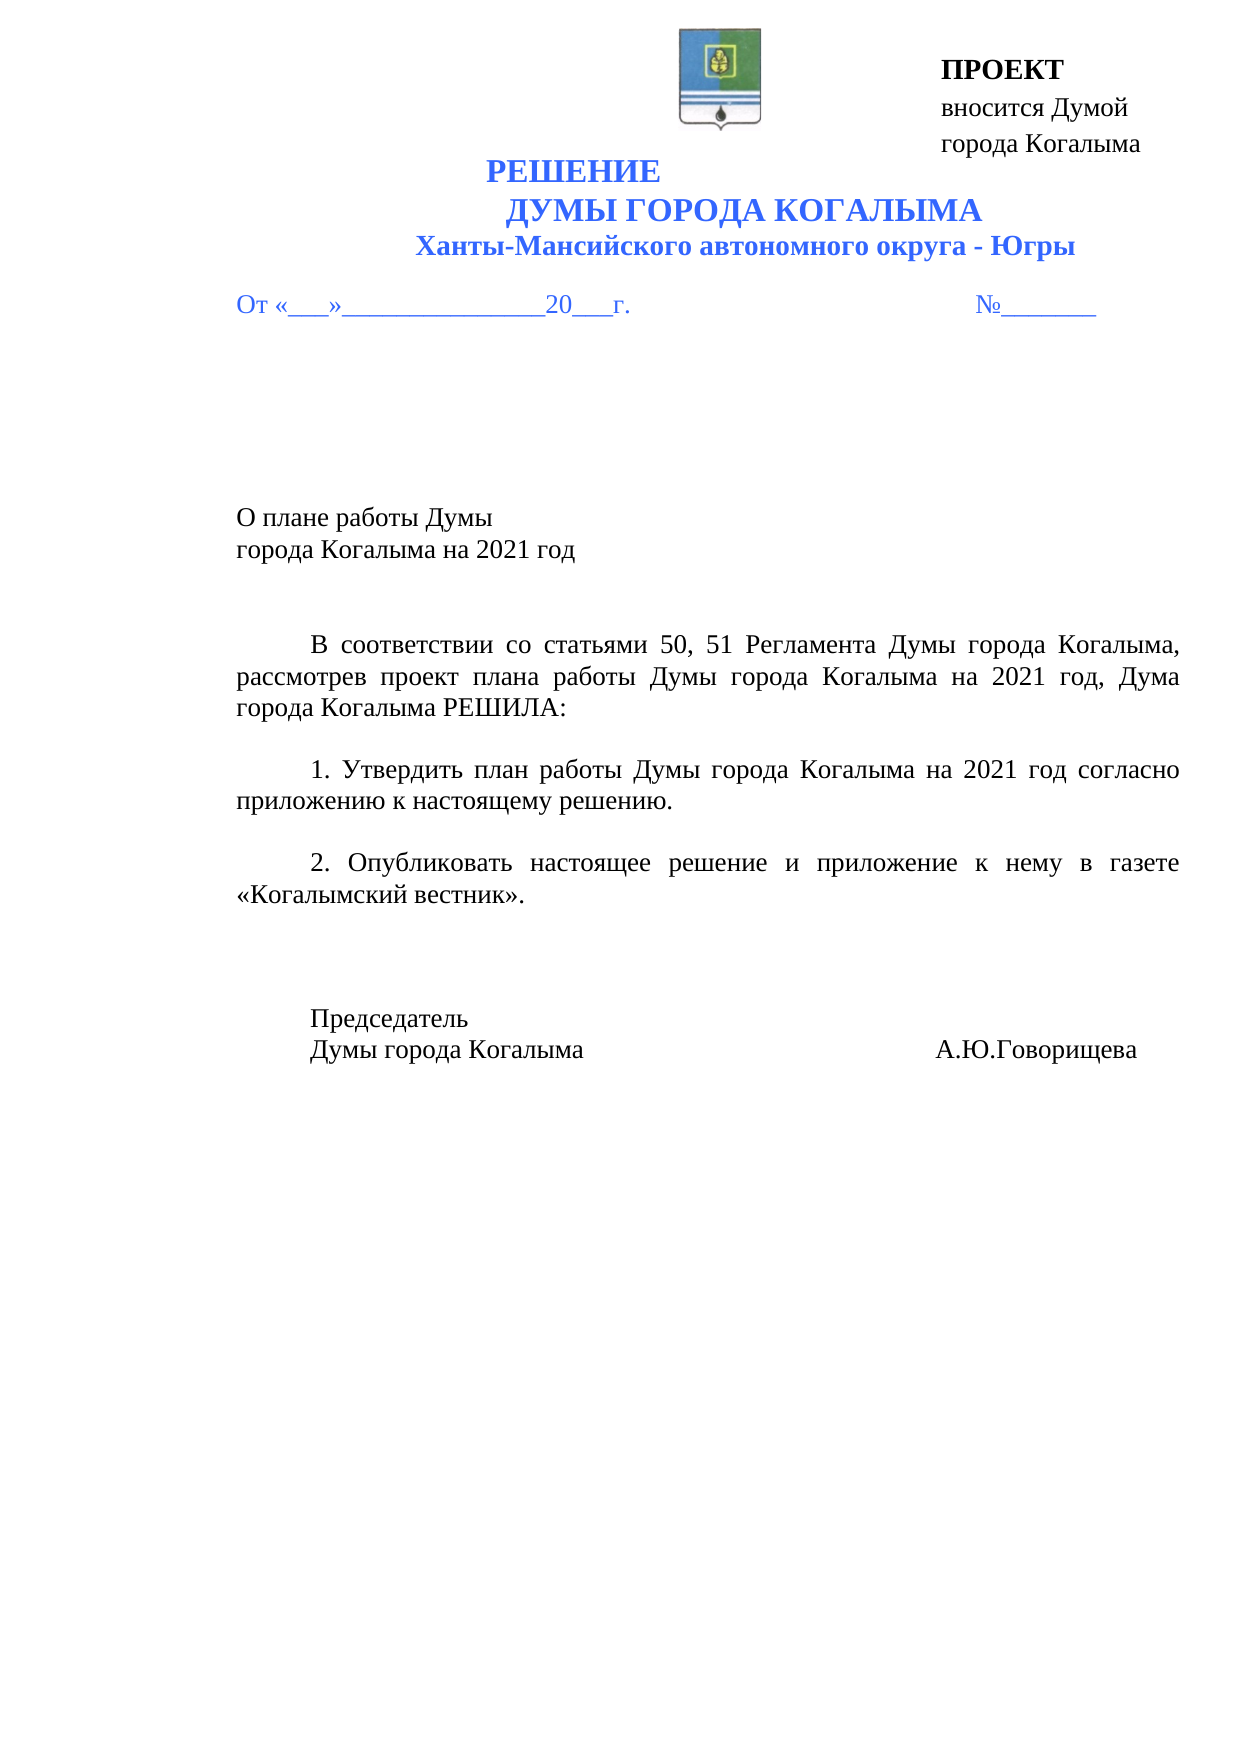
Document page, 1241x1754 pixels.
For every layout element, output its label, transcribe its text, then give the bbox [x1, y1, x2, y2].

text РЕШЕНИЕ [236, 152, 1178, 190]
text 2. Опубликовать настоящее решение и приложение к нему в газете «Когалымский вестник». [236, 847, 1181, 909]
text Ханты-Мансийского автономного округа - Югры [236, 228, 1181, 262]
text Председатель [236, 1002, 1181, 1033]
text города Когалыма на 2021 год [236, 533, 1181, 564]
text В соответствии со статьями 50, 51 Регламента Думы города Когалыма, рассмотрев проект плана работы Думы города Когалыма на 2021 год, Дума города Когалыма РЕШИЛА: [236, 628, 1181, 722]
text О плане работы Думы [236, 502, 1181, 533]
picture [678, 28, 762, 131]
text От «___»_______________20___г. №_______ [236, 288, 1200, 319]
text Думы города Когалыма А.Ю.Говорищева [236, 1033, 1181, 1064]
table_header проект вносится Думой города Когалыма [930, 53, 1162, 162]
text ДУМЫ ГОРОДА КОГАЛЫМА [236, 190, 1178, 228]
text 1. Утвердить план работы Думы города Когалыма на 2021 год согласно приложению к настоящему решению. [236, 753, 1181, 815]
